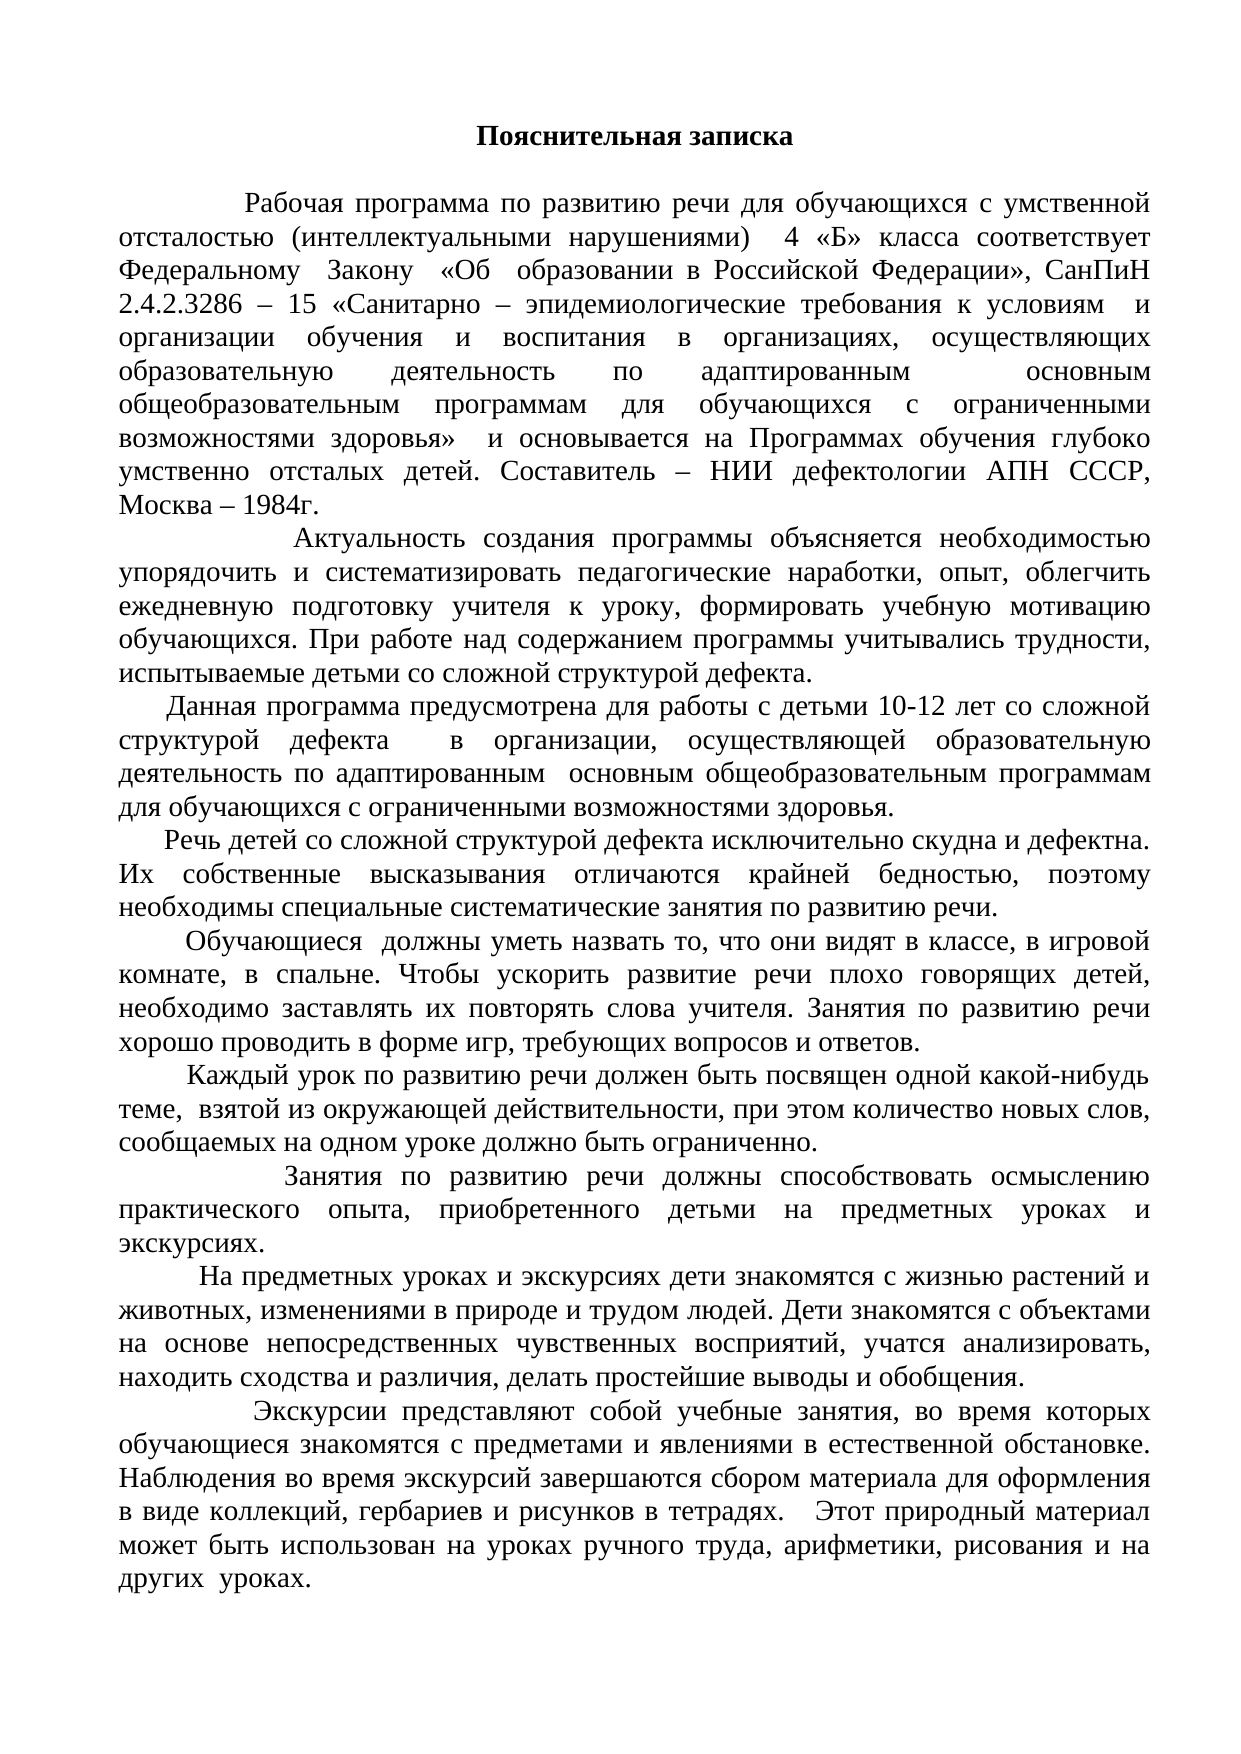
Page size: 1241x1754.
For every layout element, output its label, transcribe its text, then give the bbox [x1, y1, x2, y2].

text Пояснительная записка [118, 118, 1152, 152]
text Рабочая программа по развитию речи для обучающихся с умственной отсталостью (интеллектуальными нарушениями) 4 «Б» класса соответствует Федеральному Закону «Об образовании в Российской Федерации», СанПиН 2.4.2.3286 – 15 «Санитарно – эпидемиологические требования к условиям и организации обучения и воспитания в организациях, осуществляющих образовательную деятельность по адаптированным основным общеобразовательным программам для обучающихся с ограниченными возможностями здоровья» и основывается на Программах обучения глубоко умственно отсталых детей. Составитель – НИИ дефектологии АПН СССР, Москва – 1984г. [118, 185, 1152, 521]
text Обучающиеся должны уметь назвать то, что они видят в классе, в игровой комнате, в спальне. Чтобы ускорить развитие речи плохо говорящих детей, необходимо заставлять их повторять слова учителя. Занятия по развитию речи хорошо проводить в форме игр, требующих вопросов и ответов. [118, 923, 1152, 1057]
text Данная программа предусмотрена для работы с детьми 10-12 лет со сложной структурой дефекта в организации, осуществляющей образовательную деятельность по адаптированным основным общеобразовательным программам для обучающихся с ограниченными возможностями здоровья. [118, 688, 1152, 822]
text На предметных уроках и экскурсиях дети знакомятся с жизнью растений и животных, изменениями в природе и трудом людей. Дети знакомятся с объектами на основе непосредственных чувственных восприятий, учатся анализировать, находить сходства и различия, делать простейшие выводы и обобщения. [118, 1258, 1152, 1393]
text Экскурсии представляют собой учебные занятия, во время которых обучающиеся знакомятся с предметами и явлениями в естественной обстановке. Наблюдения во время экскурсий завершаются сбором материала для оформления в виде коллекций, гербариев и рисунков в тетрадях. Этот природный материал может быть использован на уроках ручного труда, арифметики, рисования и на других уроках. [118, 1393, 1152, 1594]
text Каждый урок по развитию речи должен быть посвящен одной какой-нибудь теме, взятой из окружающей действительности, при этом количество новых слов, сообщаемых на одном уроке должно быть ограниченно. [118, 1057, 1152, 1158]
text Речь детей со сложной структурой дефекта исключительно скудна и дефектна. Их собственные высказывания отличаются крайней бедностью, поэтому необходимы специальные систематические занятия по развитию речи. [118, 822, 1152, 923]
text Занятия по развитию речи должны способствовать осмыслению практического опыта, приобретенного детьми на предметных уроках и экскурсиях. [118, 1158, 1152, 1258]
text Актуальность создания программы объясняется необходимостью упорядочить и систематизировать педагогические наработки, опыт, облегчить ежедневную подготовку учителя к уроку, формировать учебную мотивацию обучающихся. При работе над содержанием программы учитывались трудности, испытываемые детьми со сложной структурой дефекта. [118, 521, 1152, 688]
